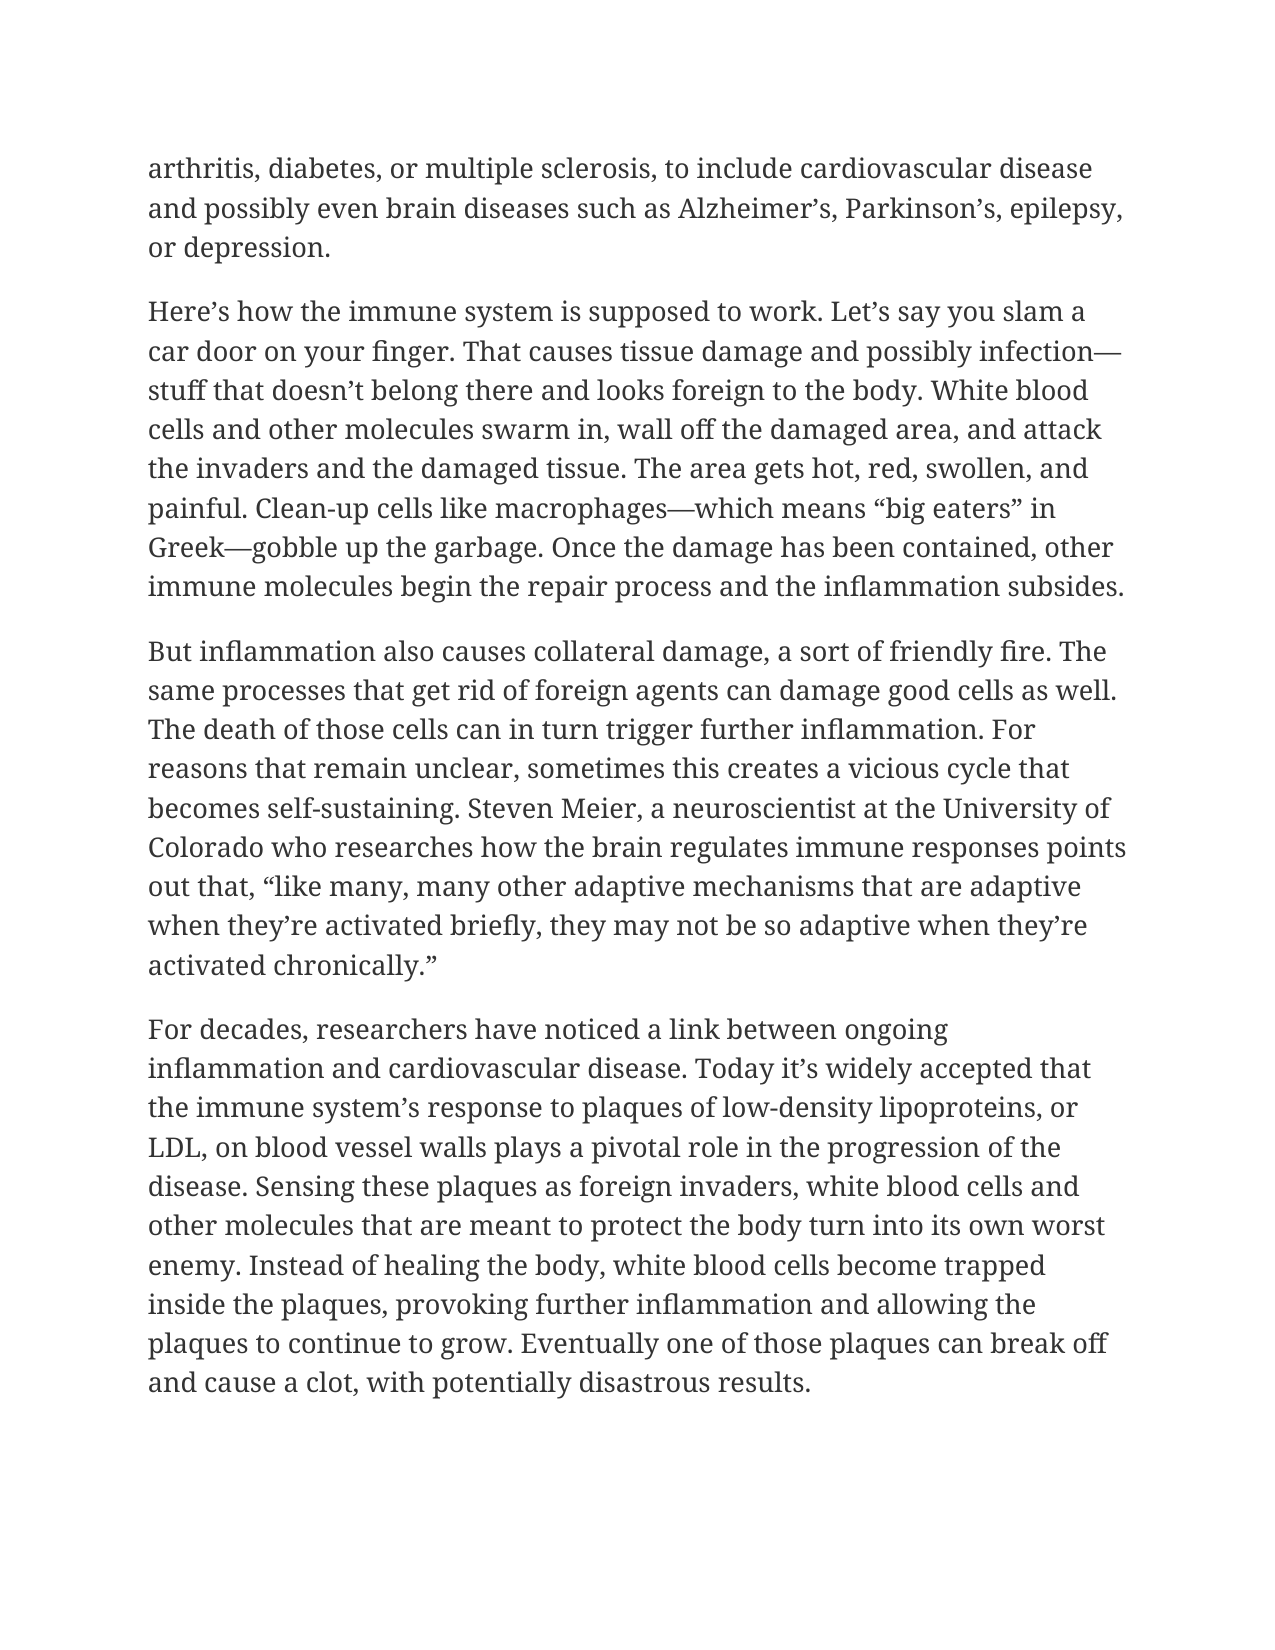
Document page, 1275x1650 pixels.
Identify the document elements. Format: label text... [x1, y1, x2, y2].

text Here’s how the immune system is supposed to work. Let’s say you slam a car door on your finger. That causes tissue damage and possibly infection—stuff that doesn’t belong there and looks foreign to the body. White blood cells and other molecules swarm in, wall off the damaged area, and attack the invaders and the damaged tissue. The area gets hot, red, swollen, and painful. Clean-up cells like macrophages—which means “big eaters” in Greek—gobble up the garbage. Once the damage has been contained, other immune molecules begin the repair process and the inflammation subsides. [148, 290, 1127, 604]
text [148, 148, 1127, 265]
text For decades, researchers have noticed a link between ongoing inflammation and cardiovascular disease. Today it’s widely accepted that the immune system’s response to plaques of low-density lipoproteins, or LDL, on blood vessel walls plays a pivotal role in the progression of the disease. Sensing these plaques as foreign invaders, white blood cells and other molecules that are meant to protect the body turn into its own worst enemy. Instead of healing the body, white blood cells become trapped inside the plaques, provoking further inflammation and allowing the plaques to continue to grow. Eventually one of those plaques can break off and cause a clot, with potentially disastrous results. [148, 1008, 1127, 1401]
text But inflammation also causes collateral damage, a sort of friendly fire. The same processes that get rid of foreign agents can damage good cells as well. The death of those cells can in turn trigger further inflammation. For reasons that remain unclear, sometimes this creates a vicious cycle that becomes self-sustaining. Steven Meier, a neuroscientist at the University of Colorado who researches how the brain regulates immune responses points out that, “like many, many other adaptive mechanisms that are adaptive when they’re activated briefly, they may not be so adaptive when they’re activated chronically.” [148, 629, 1127, 983]
